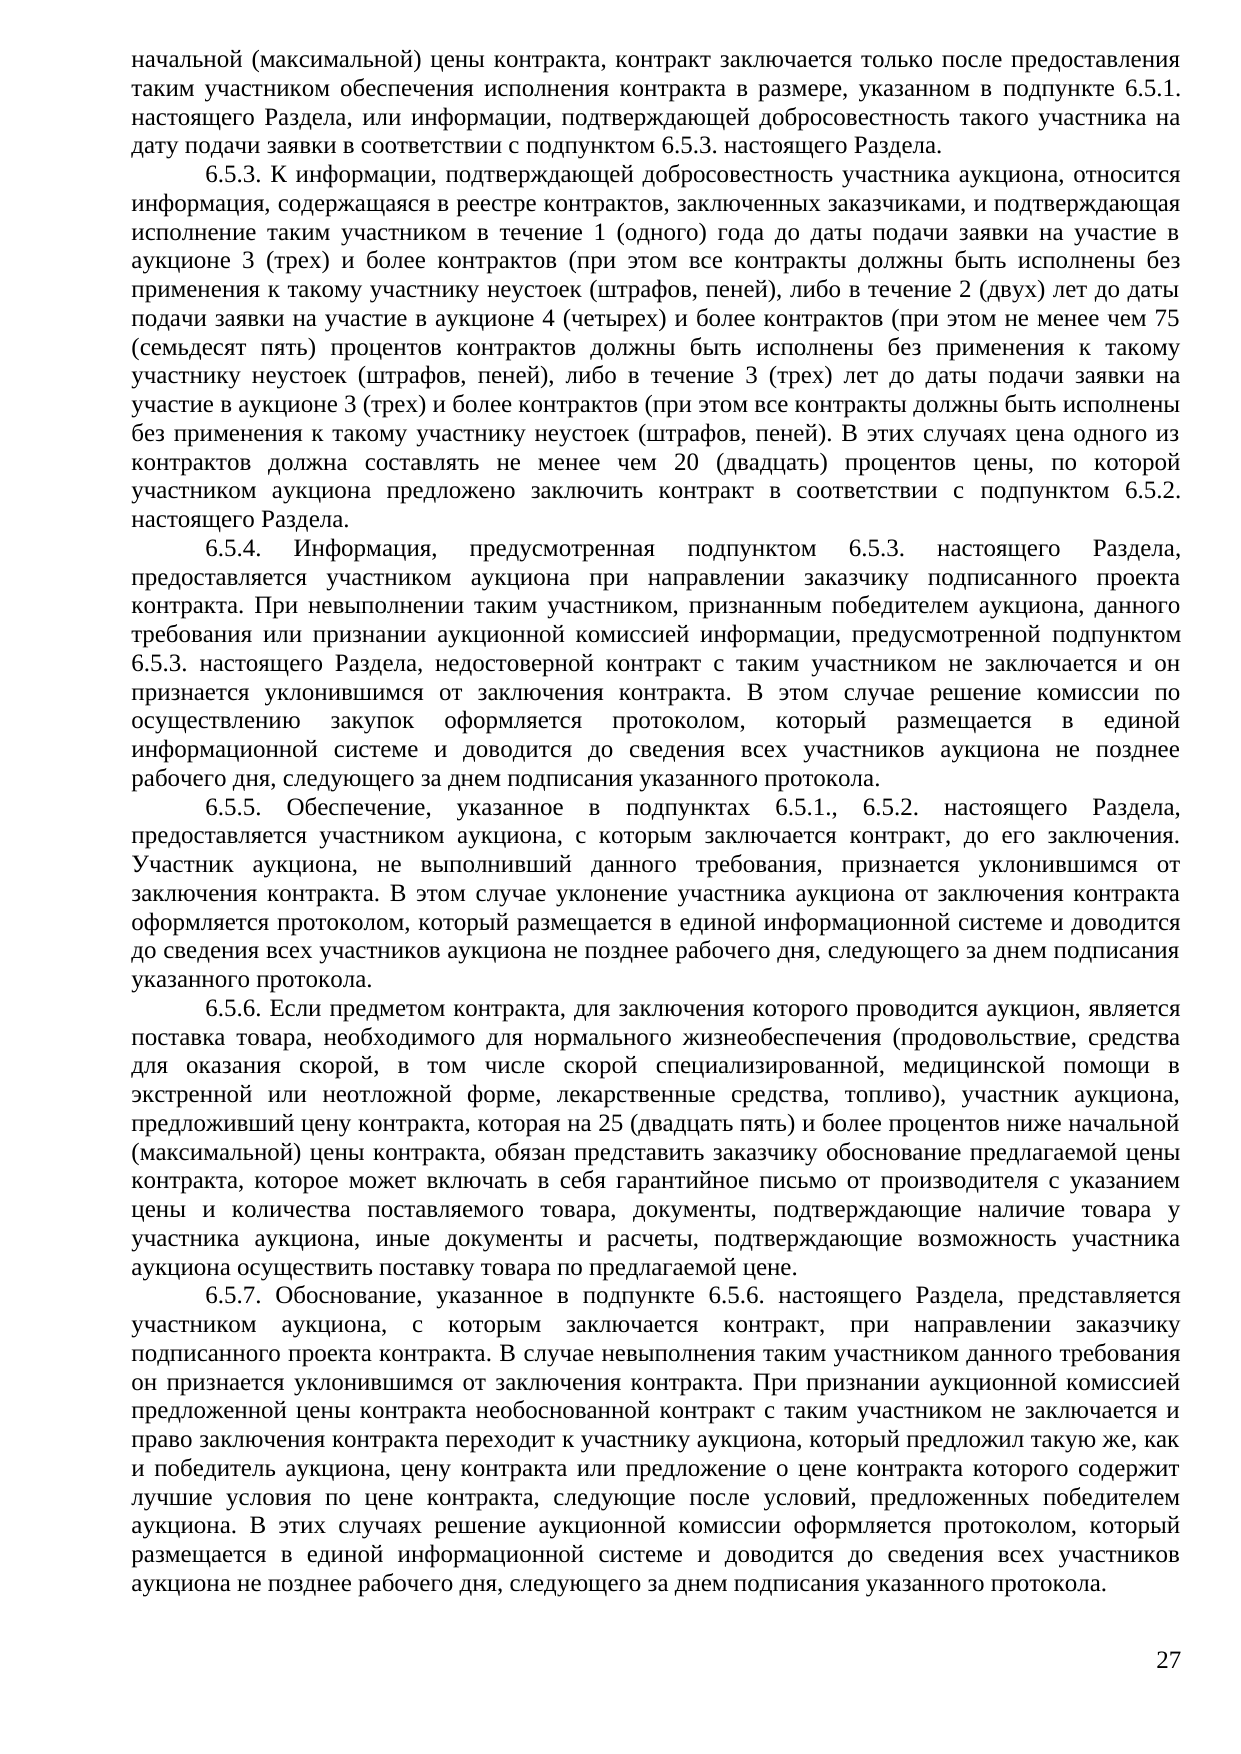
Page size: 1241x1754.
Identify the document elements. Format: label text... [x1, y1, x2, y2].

text 6.5.3. К информации, подтверждающей добросовестность участника аукциона, относится информация, содержащаяся в реестре контрактов, заключенных заказчиками, и подтверждающая исполнение таким участником в течение 1 (одного) года до даты подачи заявки на участие в аукционе 3 (трех) и более контрактов (при этом все контракты должны быть исполнены без применения к такому участнику неустоек (штрафов, пеней), либо в течение 2 (двух) лет до даты подачи заявки на участие в аукционе 4 (четырех) и более контрактов (при этом не менее чем 75 (семьдесят пять) процентов контрактов должны быть исполнены без применения к такому участнику неустоек (штрафов, пеней), либо в течение 3 (трех) лет до даты подачи заявки на участие в аукционе 3 (трех) и более контрактов (при этом все контракты должны быть исполнены без применения к такому участнику неустоек (штрафов, пеней). В этих случаях цена одного из контрактов должна составлять не менее чем 20 (двадцать) процентов цены, по которой участником аукциона предложено заключить контракт в соответствии с подпунктом 6.5.2. настоящего Раздела. [131, 159, 1181, 533]
text 6.5.7. Обоснование, указанное в подпункте 6.5.6. настоящего Раздела, представляется участником аукциона, с которым заключается контракт, при направлении заказчику подписанного проекта контракта. В случае невыполнения таким участником данного требования он признается уклонившимся от заключения контракта. При признании аукционной комиссией предложенной цены контракта необоснованной контракт с таким участником не заключается и право заключения контракта переходит к участнику аукциона, который предложил такую же, как и победитель аукциона, цену контракта или предложение о цене контракта которого содержит лучшие условия по цене контракта, следующие после условий, предложенных победителем аукциона. В этих случаях решение аукционной комиссии оформляется протоколом, который размещается в единой информационной системе и доводится до сведения всех участников аукциона не позднее рабочего дня, следующего за днем подписания указанного протокола. [131, 1281, 1181, 1597]
text 6.5.6. Если предметом контракта, для заключения которого проводится аукцион, является поставка товара, необходимого для нормального жизнеобеспечения (продовольствие, средства для оказания скорой, в том числе скорой специализированной, медицинской помощи в экстренной или неотложной форме, лекарственные средства, топливо), участник аукциона, предложивший цену контракта, которая на 25 (двадцать пять) и более процентов ниже начальной (максимальной) цены контракта, обязан представить заказчику обоснование предлагаемой цены контракта, которое может включать в себя гарантийное письмо от производителя с указанием цены и количества поставляемого товара, документы, подтверждающие наличие товара у участника аукциона, иные документы и расчеты, подтверждающие возможность участника аукциона осуществить поставку товара по предлагаемой цене. [131, 993, 1181, 1281]
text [131, 44, 1181, 159]
text 6.5.4. Информация, предусмотренная подпунктом 6.5.3. настоящего Раздела, предоставляется участником аукциона при направлении заказчику подписанного проекта контракта. При невыполнении таким участником, признанным победителем аукциона, данного требования или признании аукционной комиссией информации, предусмотренной подпунктом 6.5.3. настоящего Раздела, недостоверной контракт с таким участником не заключается и он признается уклонившимся от заключения контракта. В этом случае решение комиссии по осуществлению закупок оформляется протоколом, который размещается в единой информационной системе и доводится до сведения всех участников аукциона не позднее рабочего дня, следующего за днем подписания указанного протокола. [131, 533, 1181, 792]
text 6.5.5. Обеспечение, указанное в подпунктах 6.5.1., 6.5.2. настоящего Раздела, предоставляется участником аукциона, с которым заключается контракт, до его заключения. Участник аукциона, не выполнивший данного требования, признается уклонившимся от заключения контракта. В этом случае уклонение участника аукциона от заключения контракта оформляется протоколом, который размещается в единой информационной системе и доводится до сведения всех участников аукциона не позднее рабочего дня, следующего за днем подписания указанного протокола. [131, 792, 1181, 993]
